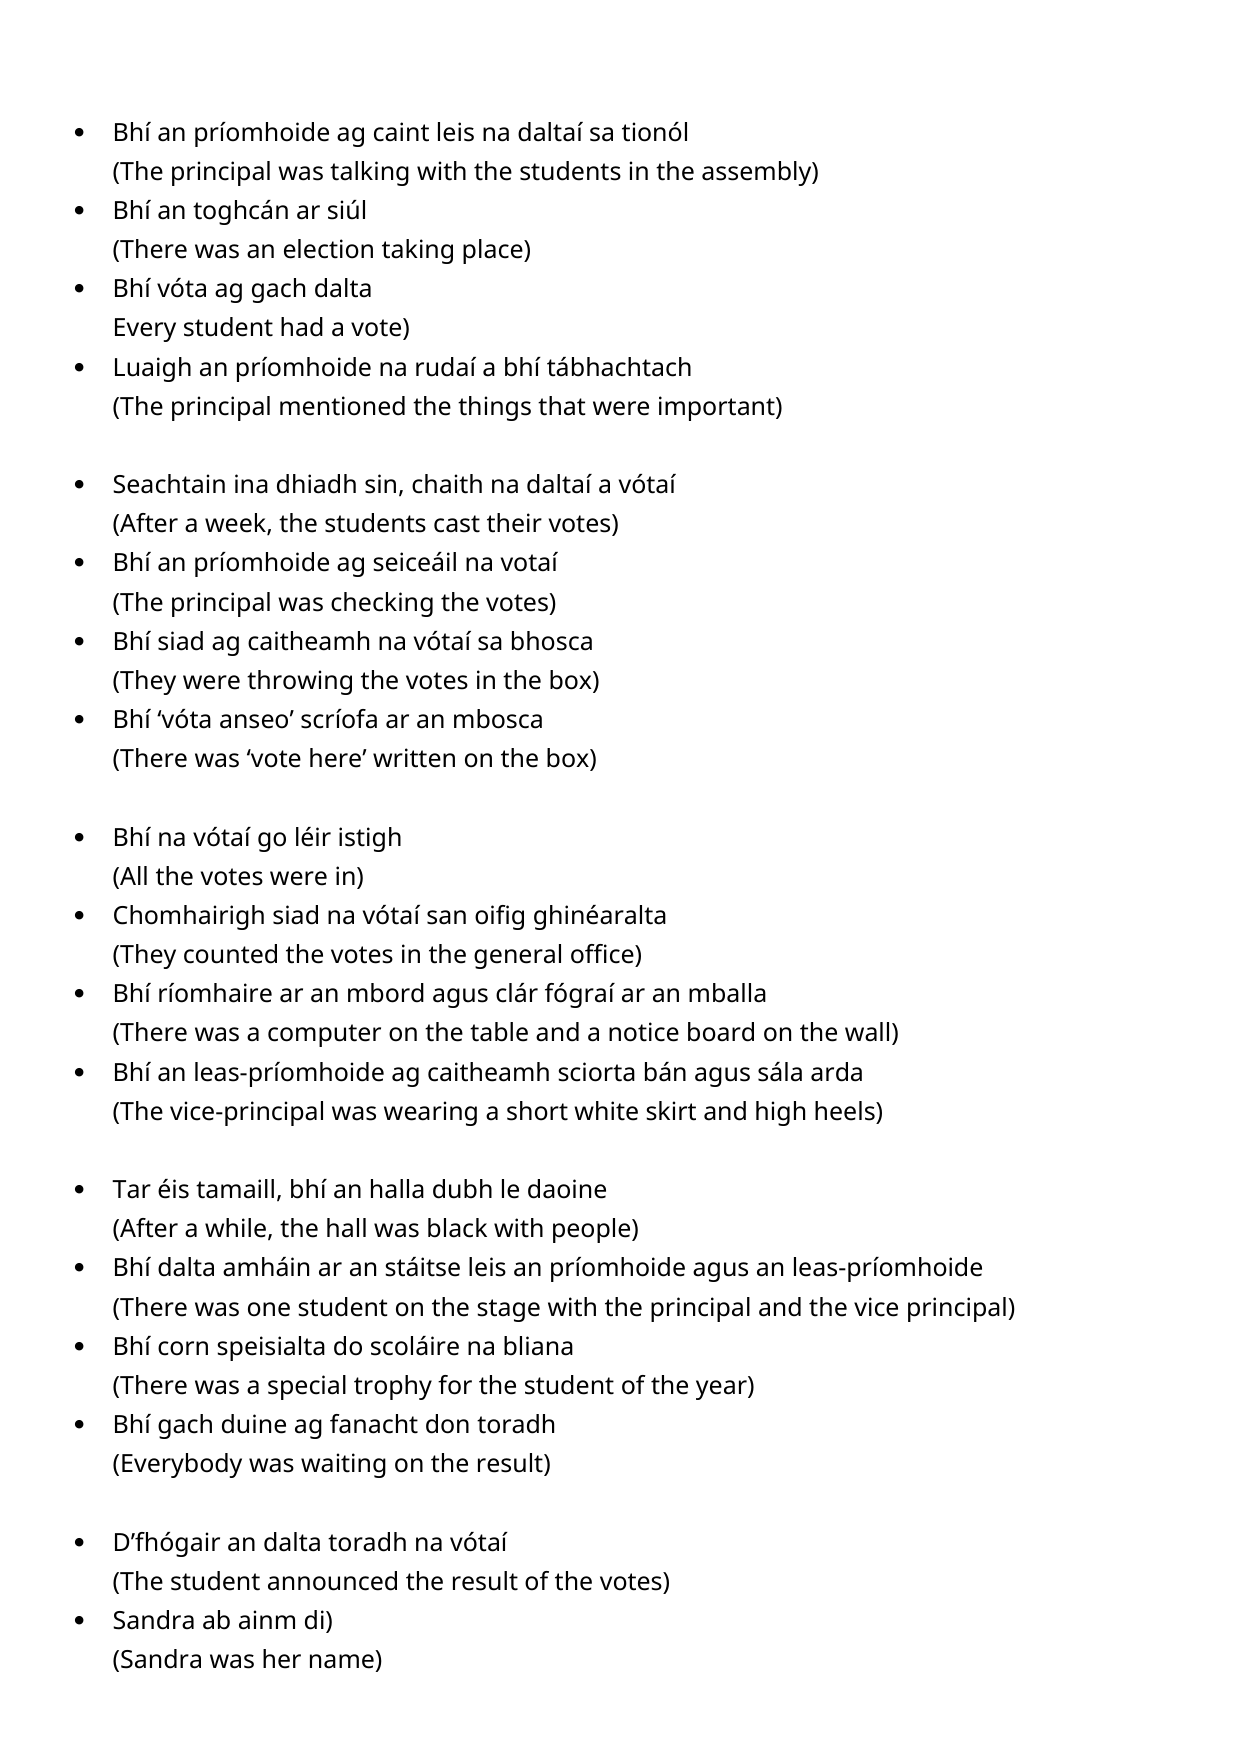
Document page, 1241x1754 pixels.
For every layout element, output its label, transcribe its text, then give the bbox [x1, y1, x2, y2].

list (The principal was checking the votes) [112, 584, 1165, 618]
list Every student had a vote) [112, 310, 1165, 344]
list Seachtain ina dhiadh sin, chaith na daltaí a vótaí [75, 467, 1165, 501]
list (There was ‘vote here’ written on the box) [112, 741, 1165, 775]
list Bhí dalta amháin ar an stáitse leis an príomhoide agus an leas-príomhoide [75, 1250, 1165, 1284]
list (There was a computer on the table and a notice board on the wall) [112, 1015, 1165, 1049]
list (They counted the votes in the general office) [112, 937, 1165, 971]
list (There was an election taking place) [112, 232, 1165, 266]
list (There was a special trophy for the student of the year) [112, 1367, 1165, 1402]
list Bhí an príomhoide ag caint leis na daltaí sa tionól [75, 114, 1165, 148]
list Chomhairigh siad na vótaí san oifig ghinéaralta [75, 897, 1165, 932]
list (There was one student on the stage with the principal and the vice principal) [112, 1289, 1165, 1323]
list Bhí an príomhoide ag seiceáil na votaí [75, 545, 1165, 579]
list D’fhógair an dalta toradh na vótaí [75, 1524, 1165, 1558]
list (The vice-principal was wearing a short white skirt and high heels) [112, 1093, 1165, 1127]
list Bhí ríomhaire ar an mbord agus clár fógraí ar an mballa [75, 976, 1165, 1010]
list Sandra ab ainm di) [75, 1602, 1165, 1637]
list Luaigh an príomhoide na rudaí a bhí tábhachtach [75, 349, 1165, 383]
list Tar éis tamaill, bhí an halla dubh le daoine [75, 1172, 1165, 1206]
list (Sandra was her name) [112, 1642, 1165, 1676]
list (Everybody was waiting on the result) [112, 1446, 1165, 1480]
list Bhí siad ag caitheamh na vótaí sa bhosca [75, 623, 1165, 657]
list (They were throwing the votes in the box) [112, 662, 1165, 697]
list Bhí an leas-príomhoide ag caitheamh sciorta bán agus sála arda [75, 1054, 1165, 1088]
list (After a week, the students cast their votes) [112, 506, 1165, 540]
list (All the votes were in) [112, 858, 1165, 892]
list Bhí corn speisialta do scoláire na bliana [75, 1328, 1165, 1362]
list Bhí vóta ag gach dalta [75, 271, 1165, 305]
list (After a while, the hall was black with people) [112, 1211, 1165, 1245]
list (The student announced the result of the votes) [112, 1563, 1165, 1597]
list Bhí ‘vóta anseo’ scríofa ar an mbosca [75, 702, 1165, 736]
list Bhí an toghcán ar siúl [75, 192, 1165, 227]
list (The principal mentioned the things that were important) [112, 388, 1165, 422]
list (The principal was talking with the students in the assembly) [112, 153, 1165, 187]
list Bhí na vótaí go léir istigh [75, 819, 1165, 853]
list Bhí gach duine ag fanacht don toradh [75, 1407, 1165, 1441]
